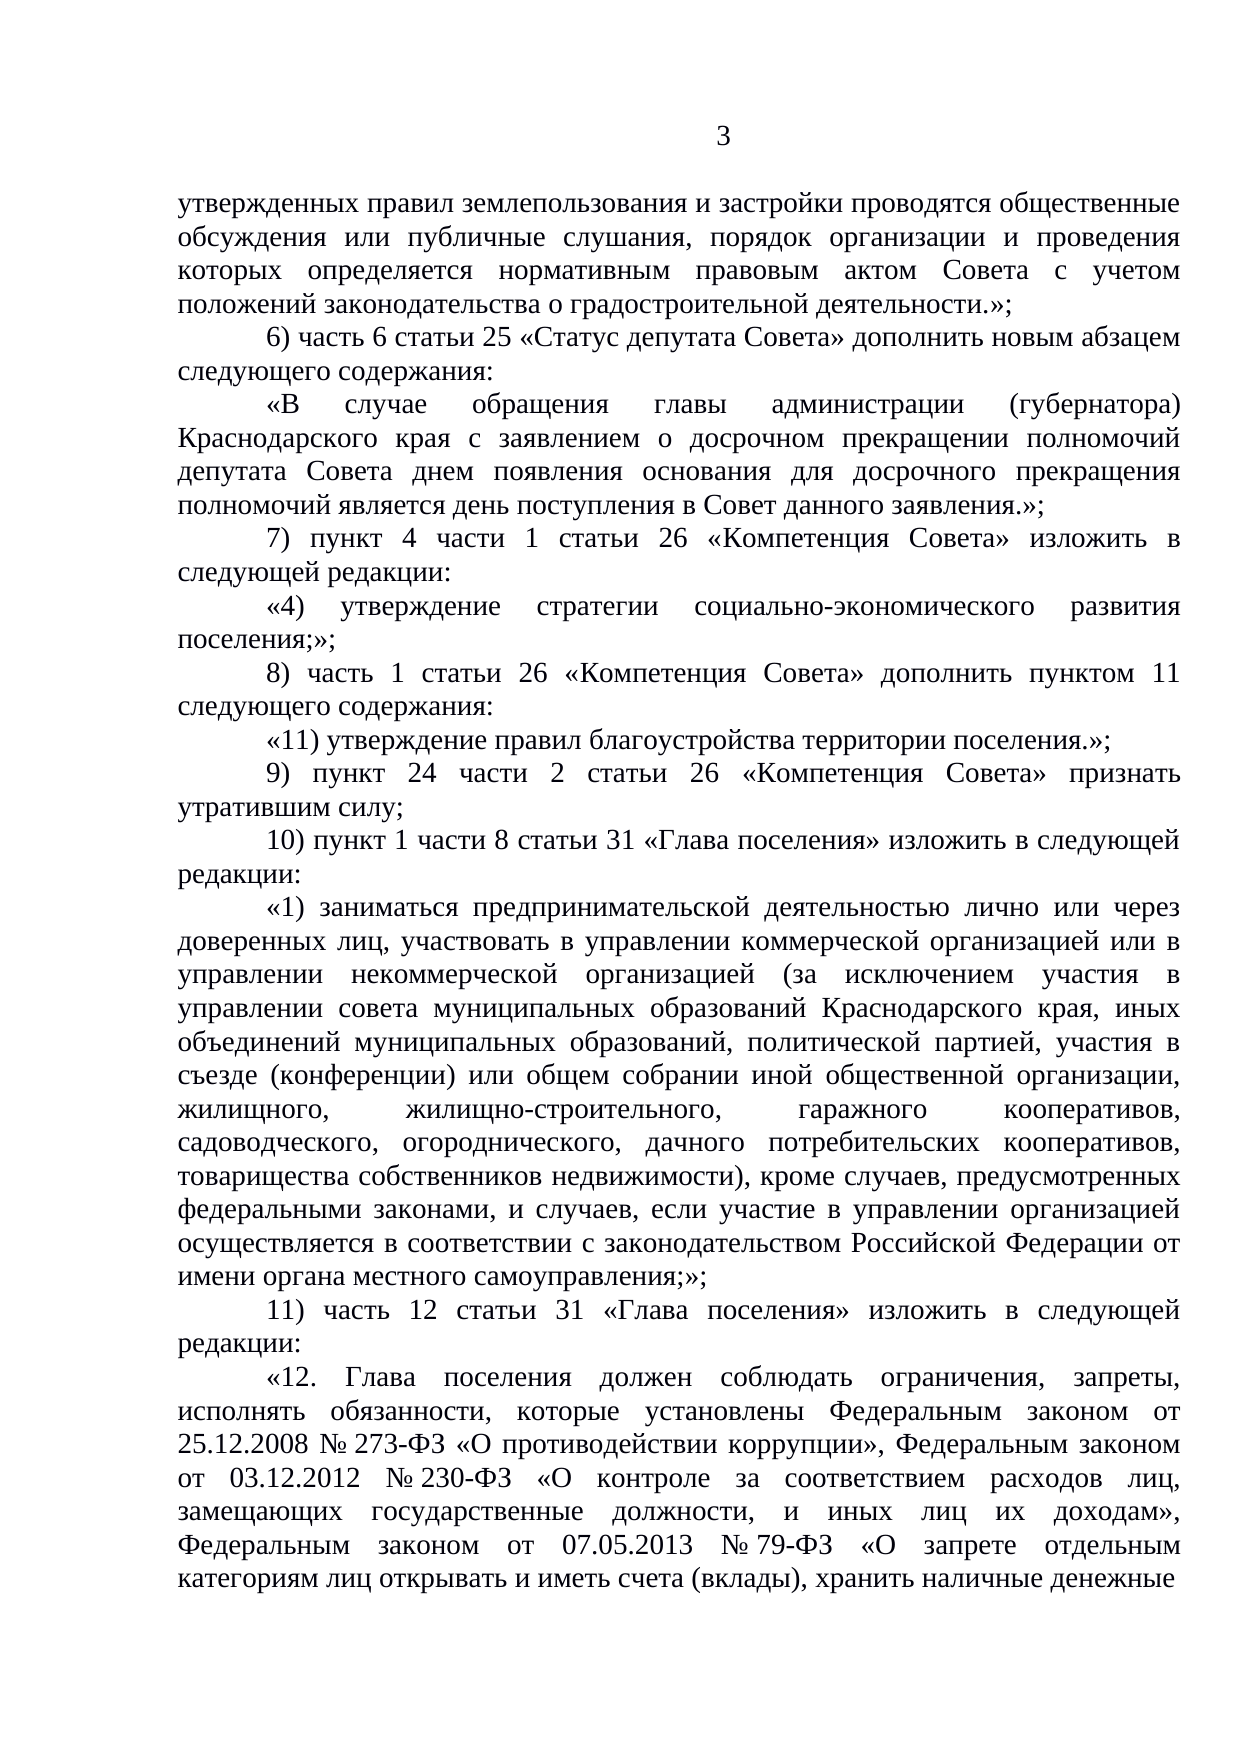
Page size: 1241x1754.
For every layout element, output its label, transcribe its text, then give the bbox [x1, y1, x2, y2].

text «11) утверждение правил благоустройства территории поселения.»; [177, 722, 1181, 755]
text 3 [177, 118, 1181, 152]
text «4) утверждение стратегии социально-экономического развития поселения;»; [177, 588, 1181, 655]
text утвержденных правил землепользования и застройки проводятся общественные обсуждения или публичные слушания, порядок организации и проведения которых определяется нормативным правовым актом Совета с учетом положений законодательства о градостроительной деятельности.»; [177, 185, 1181, 319]
text 6) часть 6 статьи 25 «Статус депутата Совета» дополнить новым абзацем следующего содержания: [177, 319, 1181, 386]
text «В случае обращения главы администрации (губернатора) Краснодарского края с заявлением о досрочном прекращении полномочий депутата Совета днем появления основания для досрочного прекращения полномочий является день поступления в Совет данного заявления.»; [177, 386, 1181, 521]
text «1) заниматься предпринимательской деятельностью лично или через доверенных лиц, участвовать в управлении коммерческой организацией или в управлении некоммерческой организацией (за исключением участия в управлении совета муниципальных образований Краснодарского края, иных объединений муниципальных образований, политической партией, участия в съезде (конференции) или общем собрании иной общественной организации, жилищного, жилищно-строительного, гаражного кооперативов, садоводческого, огороднического, дачного потребительских кооперативов, товарищества собственников недвижимости), кроме случаев, предусмотренных федеральными законами, и случаев, если участие в управлении организацией осуществляется в соответствии с законодательством Российской Федерации от имени органа местного самоуправления;»; [177, 889, 1181, 1292]
text 9) пункт 24 части 2 статьи 26 «Компетенция Совета» признать утратившим силу; [177, 755, 1181, 822]
text 11) часть 12 статьи 31 «Глава поселения» изложить в следующей редакции: [177, 1292, 1181, 1359]
text 8) часть 1 статьи 26 «Компетенция Совета» дополнить пунктом 11 следующего содержания: [177, 655, 1181, 722]
text «12. Глава поселения должен соблюдать ограничения, запреты, исполнять обязанности, которые установлены Федеральным законом от 25.12.2008 № 273-ФЗ «О противодействии коррупции», Федеральным законом от 03.12.2012 № 230-ФЗ «О контроле за соответствием расходов лиц, замещающих государственные должности, и иных лиц их доходам», Федеральным законом от 07.05.2013 № 79-ФЗ «О запрете отдельным категориям лиц открывать и иметь счета (вклады), хранить наличные денежные [177, 1359, 1181, 1594]
text 7) пункт 4 части 1 статьи 26 «Компетенция Совета» изложить в следующей редакции: [177, 521, 1181, 588]
text 10) пункт 1 части 8 статьи 31 «Глава поселения» изложить в следующей редакции: [177, 822, 1181, 889]
